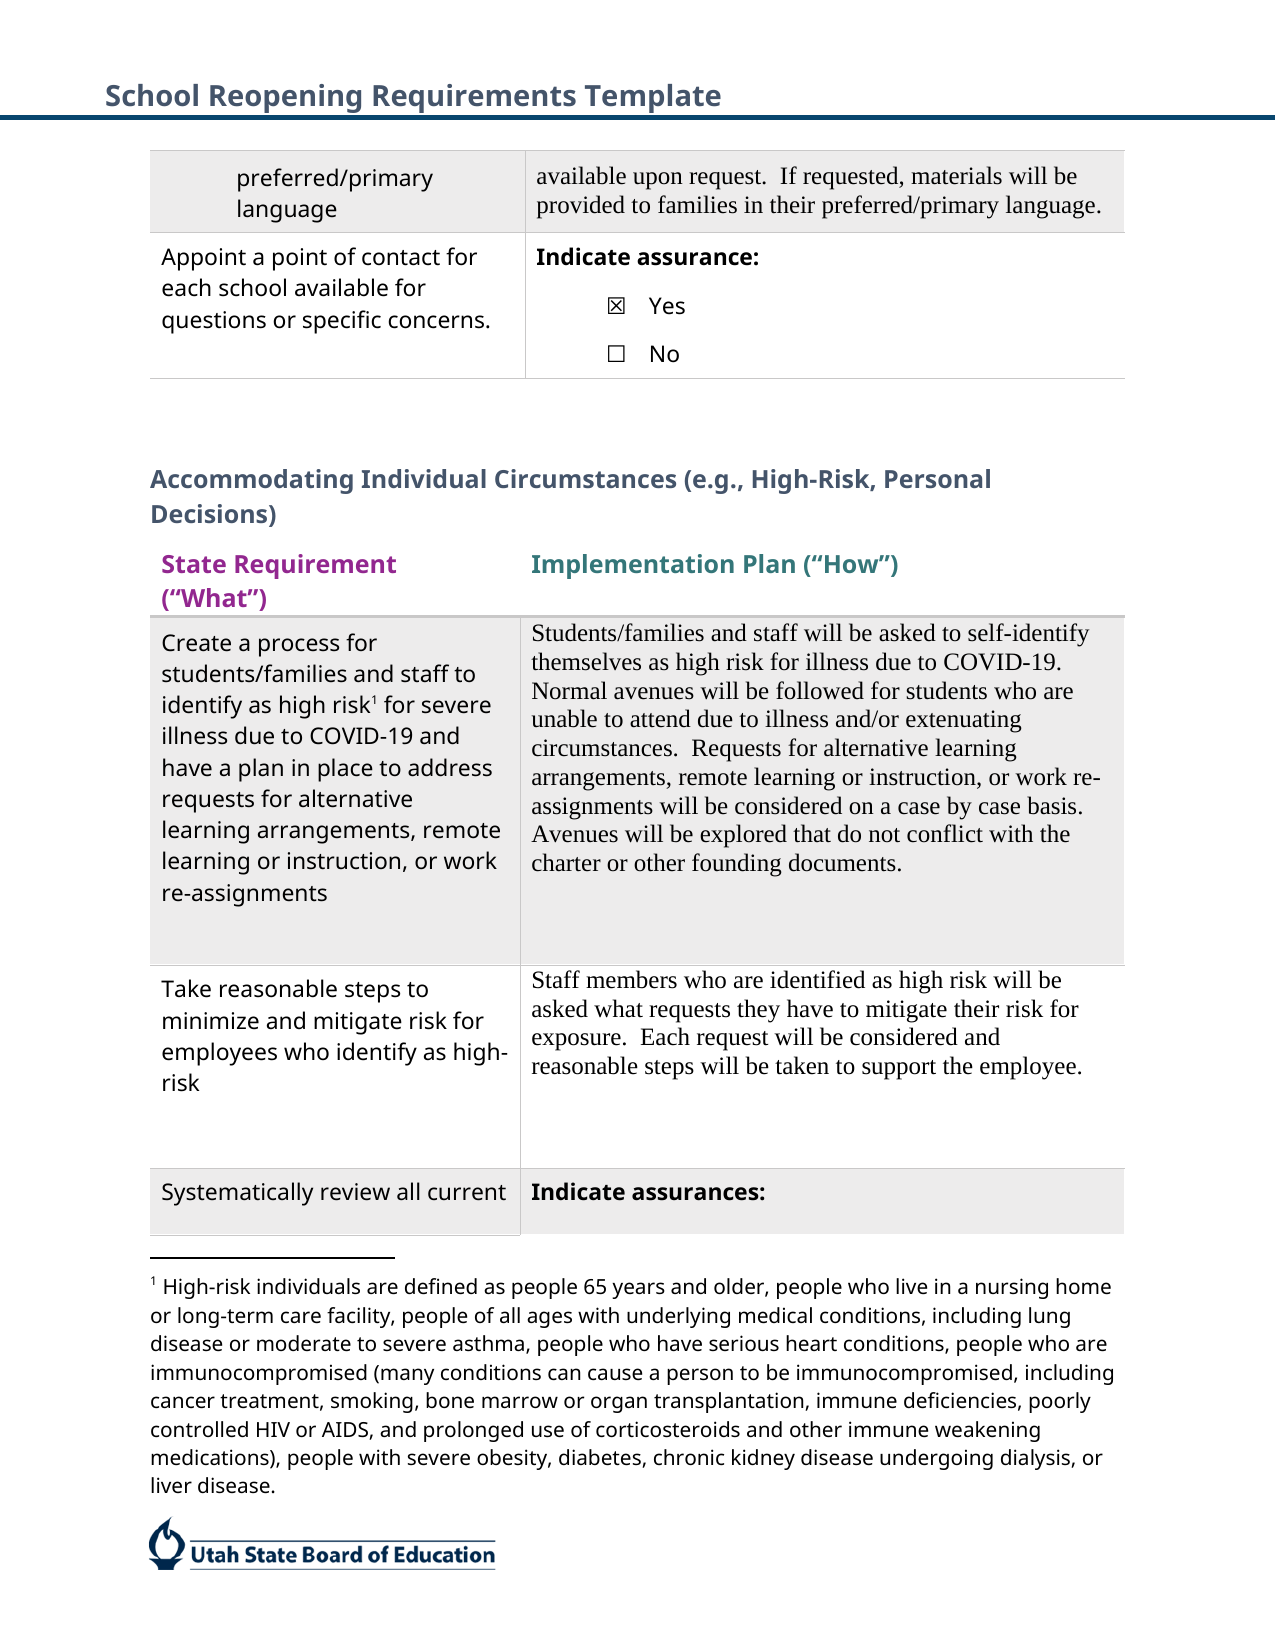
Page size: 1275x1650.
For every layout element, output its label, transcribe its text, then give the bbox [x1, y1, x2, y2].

table_cell Indicate assurance: [526, 233, 1124, 281]
table_header Implementation Plan (“How”) [520, 543, 1124, 615]
table_cell Create a process for students/families and staff to identify as high risk for severe illness due to COVID-19 and have a plan in place to address requests for alternative learning arrangements, remote learning or instruction, or work re-assignments [150, 618, 520, 964]
table_cell Students/families and staff will be asked to self-identify themselves as high risk for illness due to COVID-19. Normal avenues will be followed for students who are unable to attend due to illness and/or extenuating circumstances. Requests for alternative learning arrangements, remote learning or instruction, or work re-assignments will be considered on a case by case basis. Avenues will be explored that do not conflict with the charter or other founding documents. [521, 618, 1124, 964]
table_cell Indicate assurances: [521, 1169, 1124, 1234]
subtitle Accommodating Individual Circumstances (e.g., High-Risk, Personal Decisions) [150, 462, 1125, 530]
table_header State Requirement (“What”) [150, 543, 520, 615]
table_cell Staff members who are identified as high risk will be asked what requests they have to mitigate their risk for exposure. Each request will be considered and reasonable steps will be taken to support the employee. [521, 966, 1124, 1167]
table_cell No [638, 329, 1124, 378]
table_cell Appoint a point of contact for each school available for questions or specific concerns. [150, 233, 525, 378]
table_cell Take reasonable steps to minimize and mitigate risk for employees who identify as high-risk [150, 966, 520, 1167]
picture [148, 1516, 496, 1570]
table_cell Yes [638, 281, 1124, 329]
